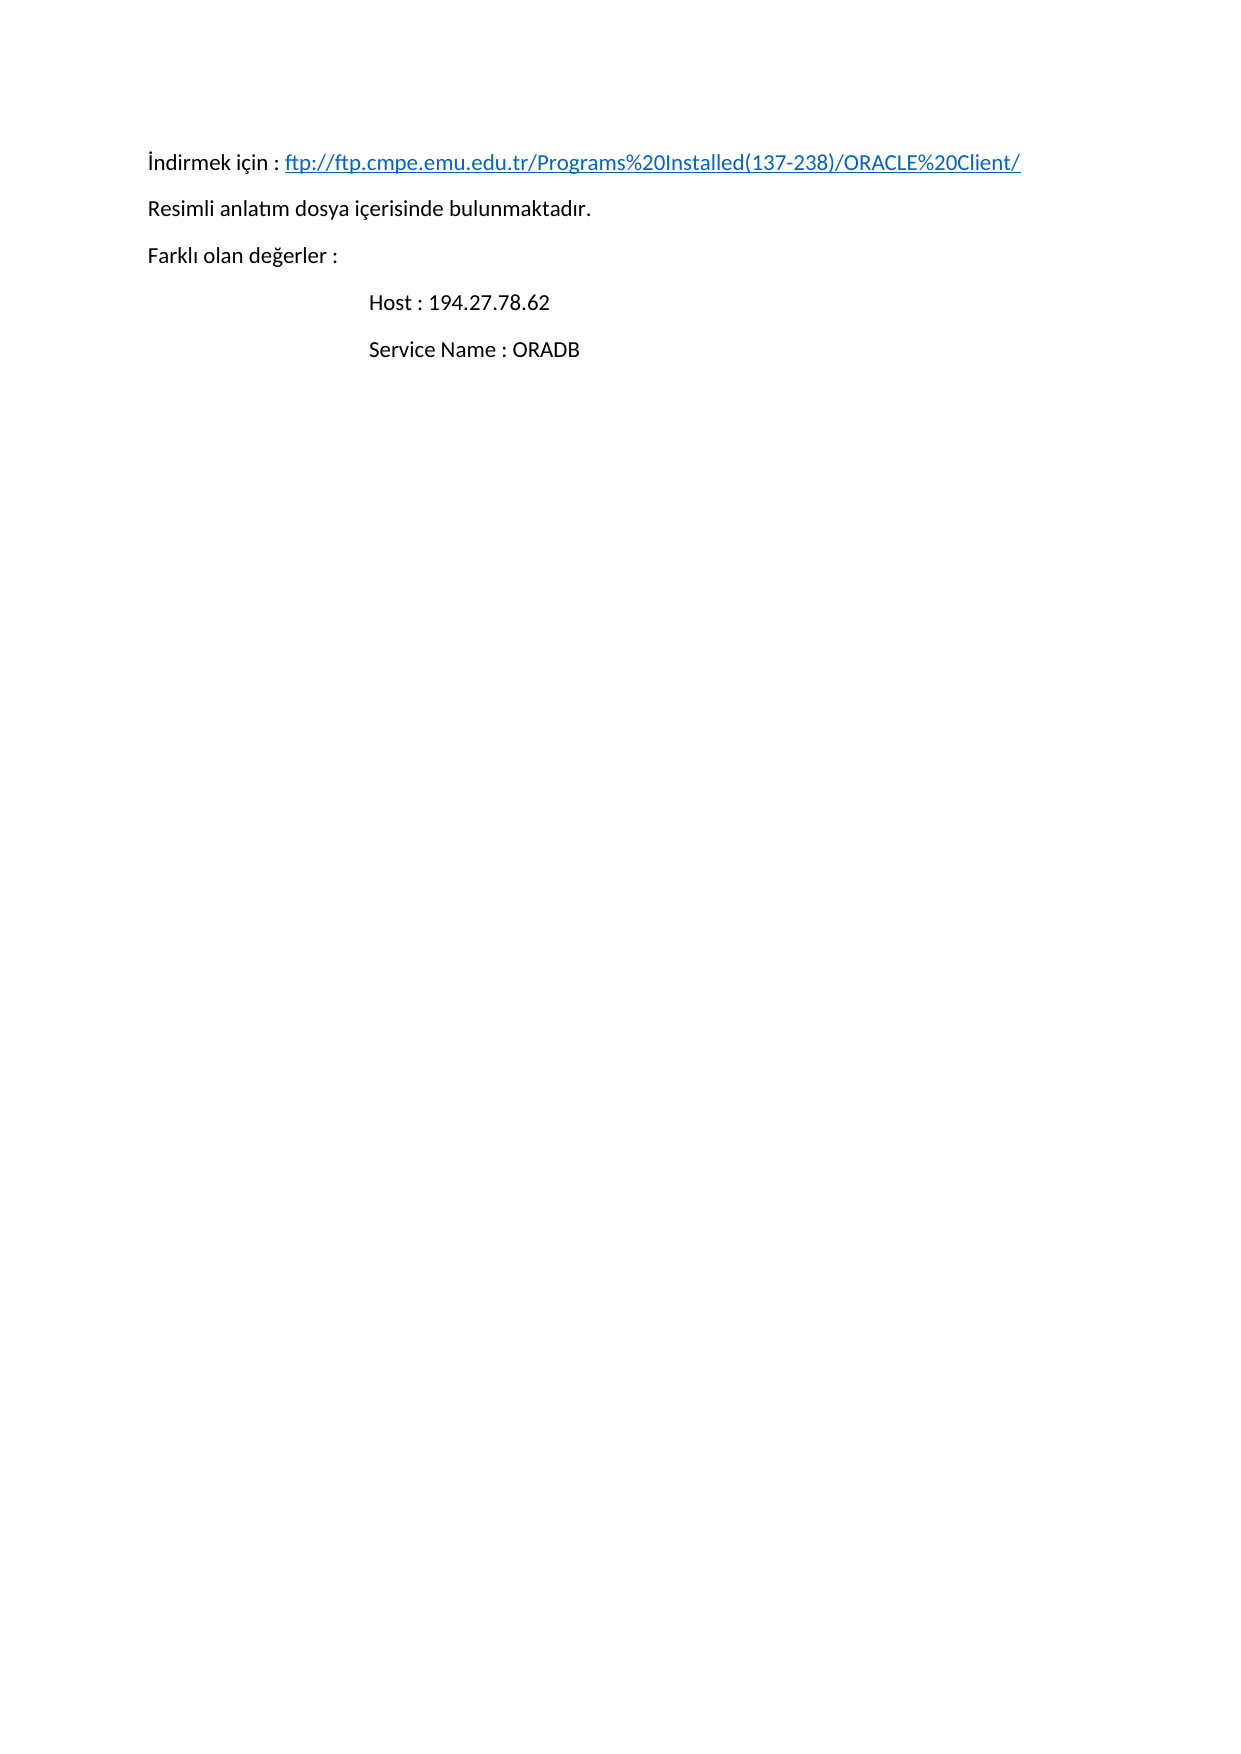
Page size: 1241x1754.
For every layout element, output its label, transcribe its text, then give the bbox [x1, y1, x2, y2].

text Service Name : ORADB [148, 335, 1093, 363]
text Resimli anlatım dosya içerisinde bulunmaktadır. [148, 194, 1093, 222]
text İndirmek için : ftp://ftp.cmpe.emu.edu.tr/Programs%20Installed(137-238)/ORACLE%20Client/ [148, 148, 1093, 176]
text Host : 194.27.78.62 [148, 288, 1093, 316]
text Farklı olan değerler : [148, 241, 1093, 269]
